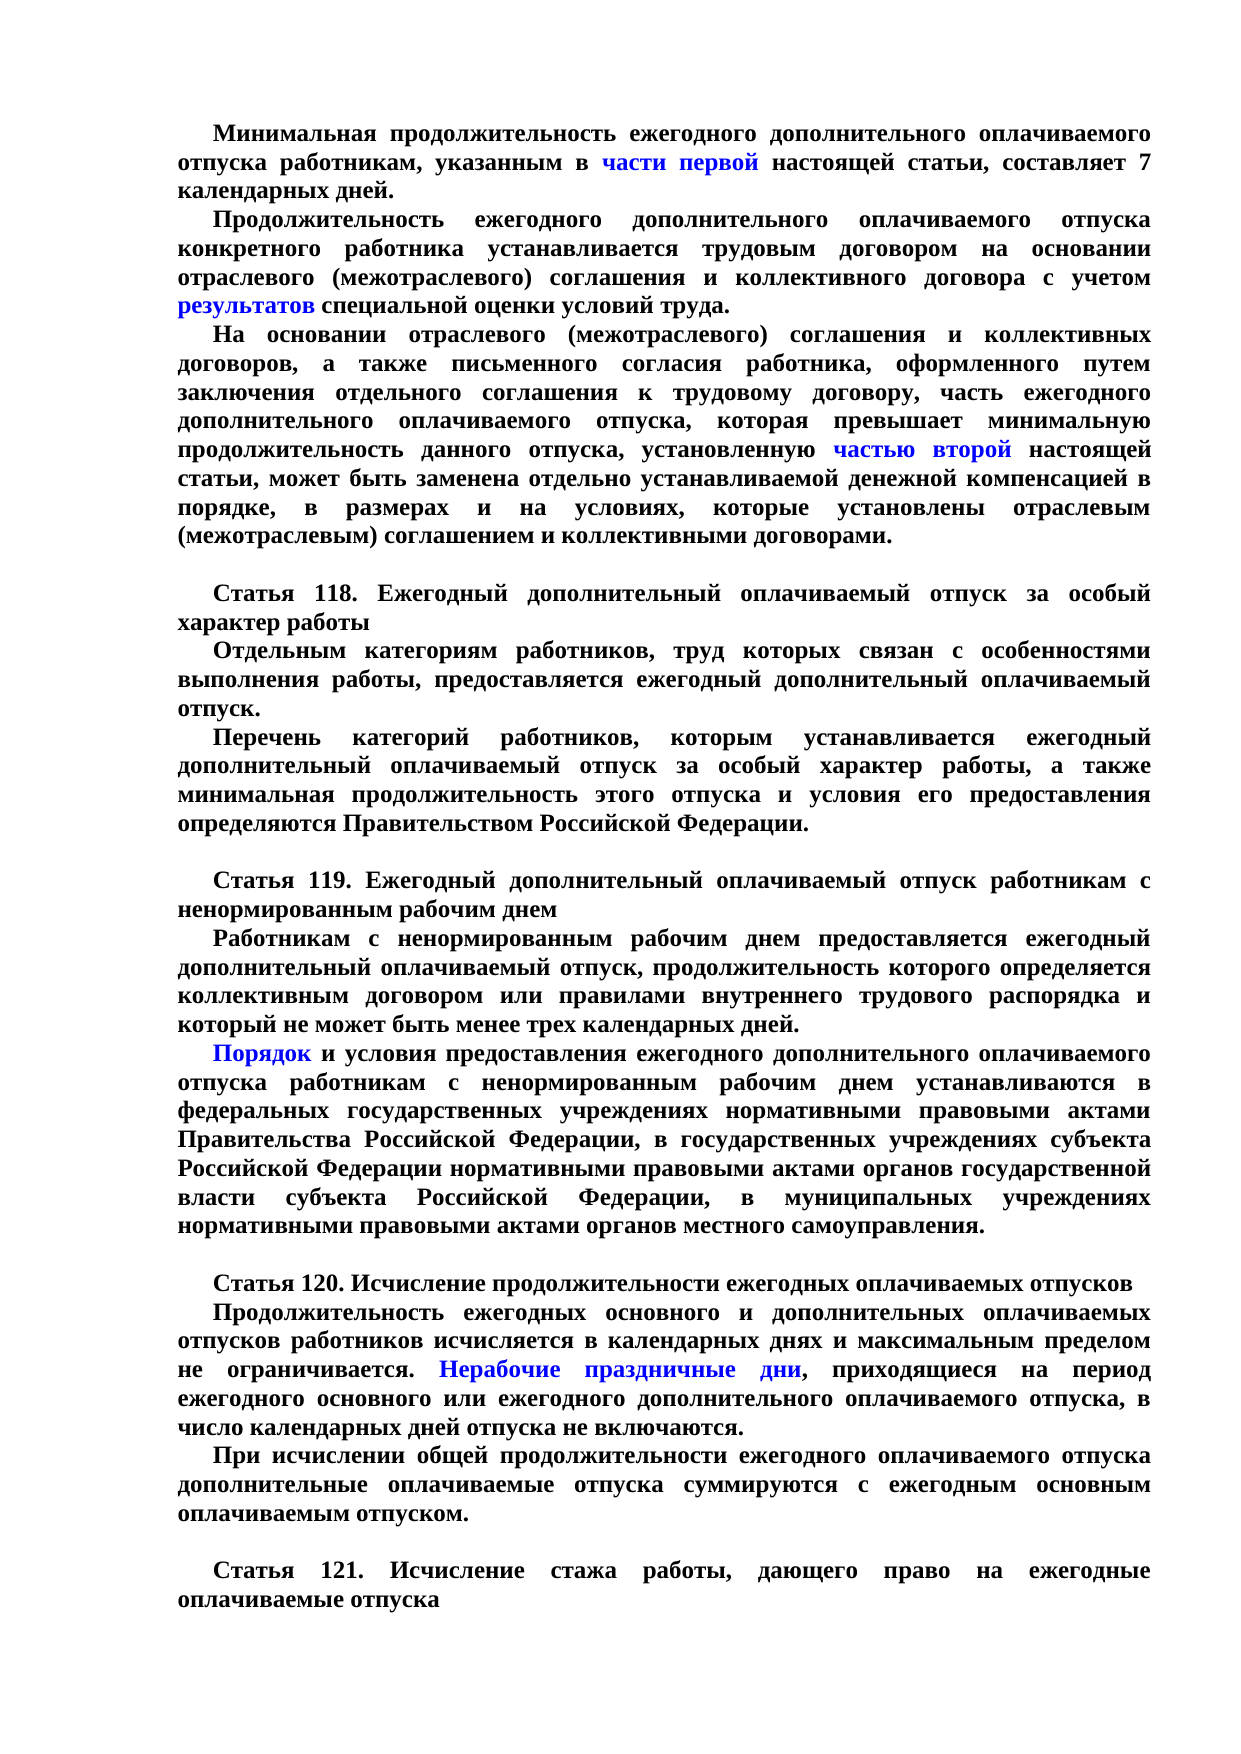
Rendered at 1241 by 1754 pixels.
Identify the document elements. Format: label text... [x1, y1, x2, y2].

text Минимальная продолжительность ежегодного дополнительного оплачиваемого отпуска работникам, указанным в части первой настоящей статьи, составляет 7 календарных дней. [177, 118, 1152, 204]
text Статья 118. Ежегодный дополнительный оплачиваемый отпуск за особый характер работы [177, 578, 1152, 636]
text Статья 121. Исчисление стажа работы, дающего право на ежегодные оплачиваемые отпуска [177, 1556, 1152, 1613]
text Порядок и условия предоставления ежегодного дополнительного оплачиваемого отпуска работникам с ненормированным рабочим днем устанавливаются в федеральных государственных учреждениях нормативными правовыми актами Правительства Российской Федерации, в государственных учреждениях субъекта Российской Федерации нормативными правовыми актами органов государственной власти субъекта Российской Федерации, в муниципальных учреждениях нормативными правовыми актами органов местного самоуправления. [177, 1038, 1152, 1239]
text Работникам с ненормированным рабочим днем предоставляется ежегодный дополнительный оплачиваемый отпуск, продолжительность которого определяется коллективным договором или правилами внутреннего трудового распорядка и который не может быть менее трех календарных дней. [177, 923, 1152, 1038]
text Перечень категорий работников, которым устанавливается ежегодный дополнительный оплачиваемый отпуск за особый характер работы, а также минимальная продолжительность этого отпуска и условия его предоставления определяются Правительством Российской Федерации. [177, 722, 1152, 837]
text Продолжительность ежегодного дополнительного оплачиваемого отпуска конкретного работника устанавливается трудовым договором на основании отраслевого (межотраслевого) соглашения и коллективного договора с учетом результатов специальной оценки условий труда. [177, 204, 1152, 319]
text Статья 120. Исчисление продолжительности ежегодных оплачиваемых отпусков [177, 1268, 1152, 1297]
text Статья 119. Ежегодный дополнительный оплачиваемый отпуск работникам с ненормированным рабочим днем [177, 866, 1152, 923]
text Отдельным категориям работников, труд которых связан с особенностями выполнения работы, предоставляется ежегодный дополнительный оплачиваемый отпуск. [177, 636, 1152, 722]
text На основании отраслевого (межотраслевого) соглашения и коллективных договоров, а также письменного согласия работника, оформленного путем заключения отдельного соглашения к трудовому договору, часть ежегодного дополнительного оплачиваемого отпуска, которая превышает минимальную продолжительность данного отпуска, установленную частью второй настоящей статьи, может быть заменена отдельно устанавливаемой денежной компенсацией в порядке, в размерах и на условиях, которые установлены отраслевым (межотраслевым) соглашением и коллективными договорами. [177, 319, 1152, 549]
text Продолжительность ежегодных основного и дополнительных оплачиваемых отпусков работников исчисляется в календарных днях и максимальным пределом не ограничивается. Нерабочие праздничные дни, приходящиеся на период ежегодного основного или ежегодного дополнительного оплачиваемого отпуска, в число календарных дней отпуска не включаются. [177, 1297, 1152, 1441]
text При исчислении общей продолжительности ежегодного оплачиваемого отпуска дополнительные оплачиваемые отпуска суммируются с ежегодным основным оплачиваемым отпуском. [177, 1441, 1152, 1527]
